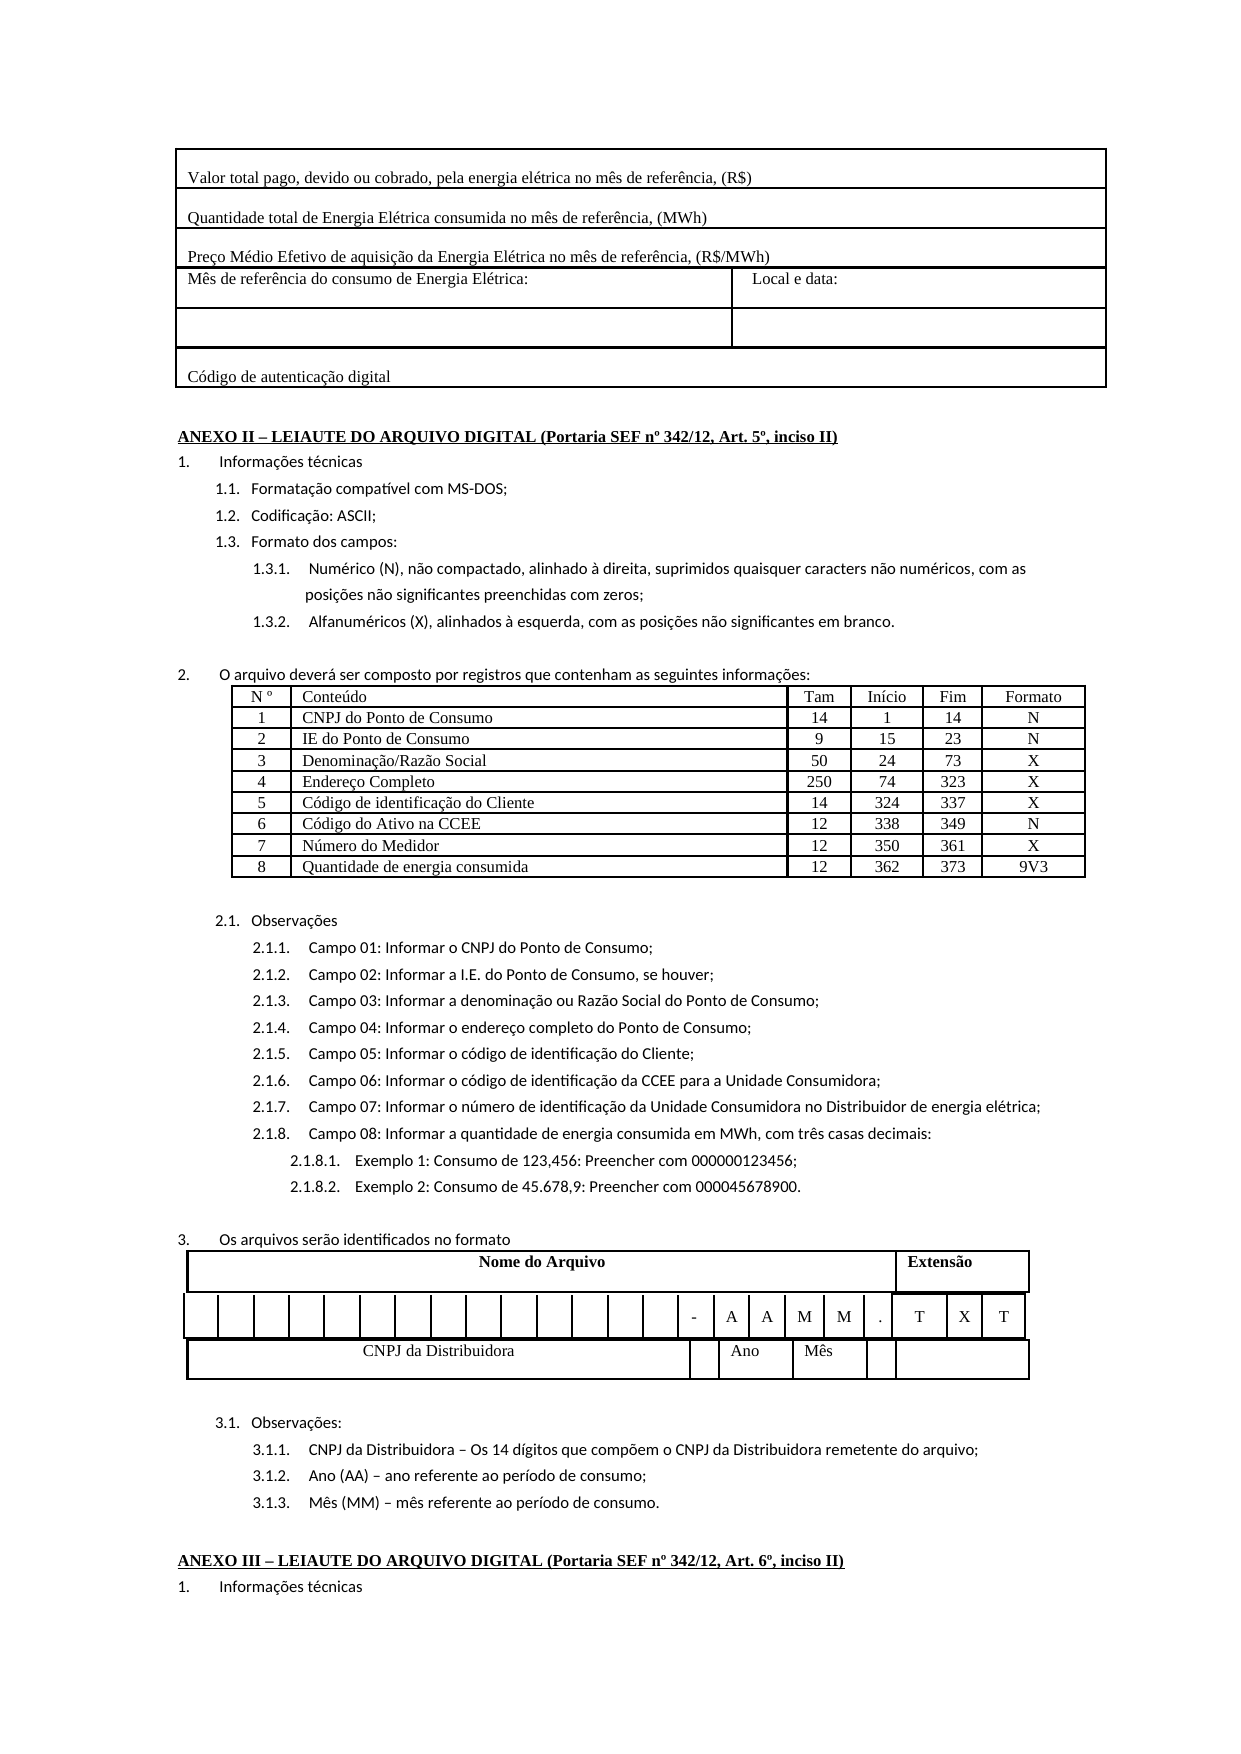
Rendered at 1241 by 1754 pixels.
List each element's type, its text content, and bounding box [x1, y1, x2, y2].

table_header T [893, 1295, 946, 1337]
text 1.1. Formatação compatível com MS-DOS; [215, 472, 1063, 499]
table_header Mês [794, 1341, 866, 1377]
table_cell 12 [789, 835, 850, 854]
table_cell IE do Ponto de Consumo [292, 729, 786, 748]
table_header [289, 1293, 324, 1337]
table_cell 349 [924, 814, 981, 833]
table_cell X [983, 750, 1084, 769]
table_cell Quantidade de energia consumida [292, 857, 786, 876]
table_cell Valor total pago, devido ou cobrado, pela energia elétrica no mês de referência, (R$) [177, 150, 1105, 187]
table_cell Número do Medidor [292, 835, 786, 854]
table_header Formato [983, 687, 1084, 706]
text 3.1.1. CNPJ da Distribuidora – Os 14 dígitos que compõem o CNPJ da Distribuidora remetente do arquivo; [252, 1433, 1063, 1459]
table_header [431, 1293, 466, 1337]
table_cell 12 [789, 857, 850, 876]
text ANEXO III – LEIAUTE DO ARQUIVO DIGITAL (Portaria SEF nº 342/12, Art. 6º, inciso II) [177, 1551, 1063, 1570]
table_cell X [983, 772, 1084, 791]
text 2.1.3. Campo 03: Informar a denominação ou Razão Social do Ponto de Consumo; [252, 984, 1063, 1011]
table_cell Código do Ativo na CCEE [292, 814, 786, 833]
text 1.3.1. Numérico (N), não compactado, alinhado à direita, suprimidos quaisquer caracters não numéricos, com as posições não significantes preenchidas com zeros; [252, 552, 1063, 605]
text 2.1.8. Campo 08: Informar a quantidade de energia consumida em MWh, com três casas decimais: [252, 1117, 1063, 1143]
table_cell 337 [924, 793, 981, 812]
table_header Fim [924, 687, 981, 706]
table_cell 250 [789, 772, 850, 791]
table_header Nome do Arquivo [189, 1252, 895, 1291]
text 1.2. Codificação: ASCII; [215, 499, 1063, 525]
table_cell 73 [924, 750, 981, 769]
text 3.1.3. Mês (MM) – mês referente ao período de consumo. [252, 1486, 1063, 1512]
table_cell 8 [233, 857, 290, 876]
table_cell 15 [852, 729, 922, 748]
table_cell 3 [233, 750, 290, 769]
table_header CNPJ da Distribuidora [189, 1341, 689, 1377]
table_cell [733, 309, 1105, 346]
table_cell 350 [852, 835, 922, 854]
text 1.3. Formato dos campos: [215, 525, 1063, 552]
table_header X [948, 1295, 981, 1337]
table_cell Denominação/Razão Social [292, 750, 786, 769]
table_cell 373 [924, 857, 981, 876]
table_cell N [983, 729, 1084, 748]
table_header [501, 1293, 537, 1337]
table_header [218, 1293, 253, 1337]
table_header [608, 1293, 643, 1337]
table_cell Local e data: [733, 269, 1105, 307]
table_cell 5 [233, 793, 290, 812]
table_cell 362 [852, 857, 922, 876]
table_cell 12 [789, 814, 850, 833]
text 2.1.2. Campo 02: Informar a I.E. do Ponto de Consumo, se houver; [252, 958, 1063, 984]
table_header [537, 1293, 572, 1337]
table_cell Endereço Completo [292, 772, 786, 791]
table_header [254, 1293, 289, 1337]
table_header [643, 1293, 678, 1337]
table_cell Código de autenticação digital [177, 349, 1105, 386]
table_header [868, 1341, 895, 1377]
text 3.1.2. Ano (AA) – ano referente ao período de consumo; [252, 1459, 1063, 1486]
table_header Tam [789, 687, 850, 706]
table_cell Mês de referência do consumo de Energia Elétrica: [177, 269, 731, 307]
table_cell X [983, 835, 1084, 854]
table_cell 14 [789, 708, 850, 727]
table_cell Preço Médio Efetivo de aquisição da Energia Elétrica no mês de referência, (R$/MWh) [177, 229, 1105, 266]
table_cell 323 [924, 772, 981, 791]
table_cell 2 [233, 729, 290, 748]
table_cell 23 [924, 729, 981, 748]
text 2.1.5. Campo 05: Informar o código de identificação do Cliente; [252, 1037, 1063, 1064]
table_header [185, 1293, 218, 1337]
table_cell N [983, 708, 1084, 727]
table_cell 14 [789, 793, 850, 812]
table_header . [864, 1293, 891, 1337]
table_header M [785, 1293, 824, 1337]
text 2. O arquivo deverá ser composto por registros que contenham as seguintes informações: [177, 658, 1063, 684]
table_header M [824, 1293, 864, 1337]
text 1. Informações técnicas [177, 1570, 1063, 1596]
table_cell 4 [233, 772, 290, 791]
table_header Conteúdo [292, 687, 786, 706]
table_header Extensão [897, 1252, 1028, 1291]
text 2.1.7. Campo 07: Informar o número de identificação da Unidade Consumidora no Distribuidor de energia elétrica; [252, 1090, 1063, 1117]
table_header [897, 1341, 1028, 1377]
table_header [572, 1293, 608, 1337]
table_header A [749, 1293, 785, 1337]
text 1.3.2. Alfanuméricos (X), alinhados à esquerda, com as posições não significantes em branco. [252, 605, 1063, 631]
text 2.1.8.2. Exemplo 2: Consumo de 45.678,9: Preencher com 000045678900. [290, 1170, 1063, 1197]
table_cell 6 [233, 814, 290, 833]
table_cell 7 [233, 835, 290, 854]
table_header Ano [720, 1341, 792, 1377]
table_header [360, 1293, 395, 1337]
table_header T [983, 1295, 1024, 1337]
table_header [691, 1341, 718, 1377]
table_header Início [852, 687, 922, 706]
text 1. Informações técnicas [177, 446, 1063, 472]
text ANEXO II – LEIAUTE DO ARQUIVO DIGITAL (Portaria SEF nº 342/12, Art. 5º, inciso II) [177, 426, 1063, 446]
table_cell 14 [924, 708, 981, 727]
table_cell 24 [852, 750, 922, 769]
text 2.1.4. Campo 04: Informar o endereço completo do Ponto de Consumo; [252, 1011, 1063, 1037]
table_cell CNPJ do Ponto de Consumo [292, 708, 786, 727]
table_cell 9V3 [983, 857, 1084, 876]
table_header - [678, 1293, 714, 1337]
table_cell 50 [789, 750, 850, 769]
table_cell 1 [852, 708, 922, 727]
table_cell 9 [789, 729, 850, 748]
table_cell 338 [852, 814, 922, 833]
table_cell [177, 309, 731, 346]
table_header N º [233, 687, 290, 706]
table_cell Código de identificação do Cliente [292, 793, 786, 812]
table_cell 361 [924, 835, 981, 854]
table_cell 1 [233, 708, 290, 727]
text 3.1. Observações: [215, 1406, 1063, 1433]
text 2.1.6. Campo 06: Informar o código de identificação da CCEE para a Unidade Consumidora; [252, 1064, 1063, 1090]
table_header A [714, 1293, 749, 1337]
table_header [395, 1293, 431, 1337]
table_cell 324 [852, 793, 922, 812]
table_cell N [983, 814, 1084, 833]
text 2.1.1. Campo 01: Informar o CNPJ do Ponto de Consumo; [252, 931, 1063, 958]
text 3. Os arquivos serão identificados no formato [177, 1223, 1063, 1250]
table_cell X [983, 793, 1084, 812]
table_cell 74 [852, 772, 922, 791]
table_header [324, 1293, 359, 1337]
text 2.1.8.1. Exemplo 1: Consumo de 123,456: Preencher com 000000123456; [290, 1143, 1063, 1170]
text 2.1. Observações [215, 904, 1063, 931]
table_cell Quantidade total de Energia Elétrica consumida no mês de referência, (MWh) [177, 189, 1105, 227]
table_header [466, 1293, 501, 1337]
